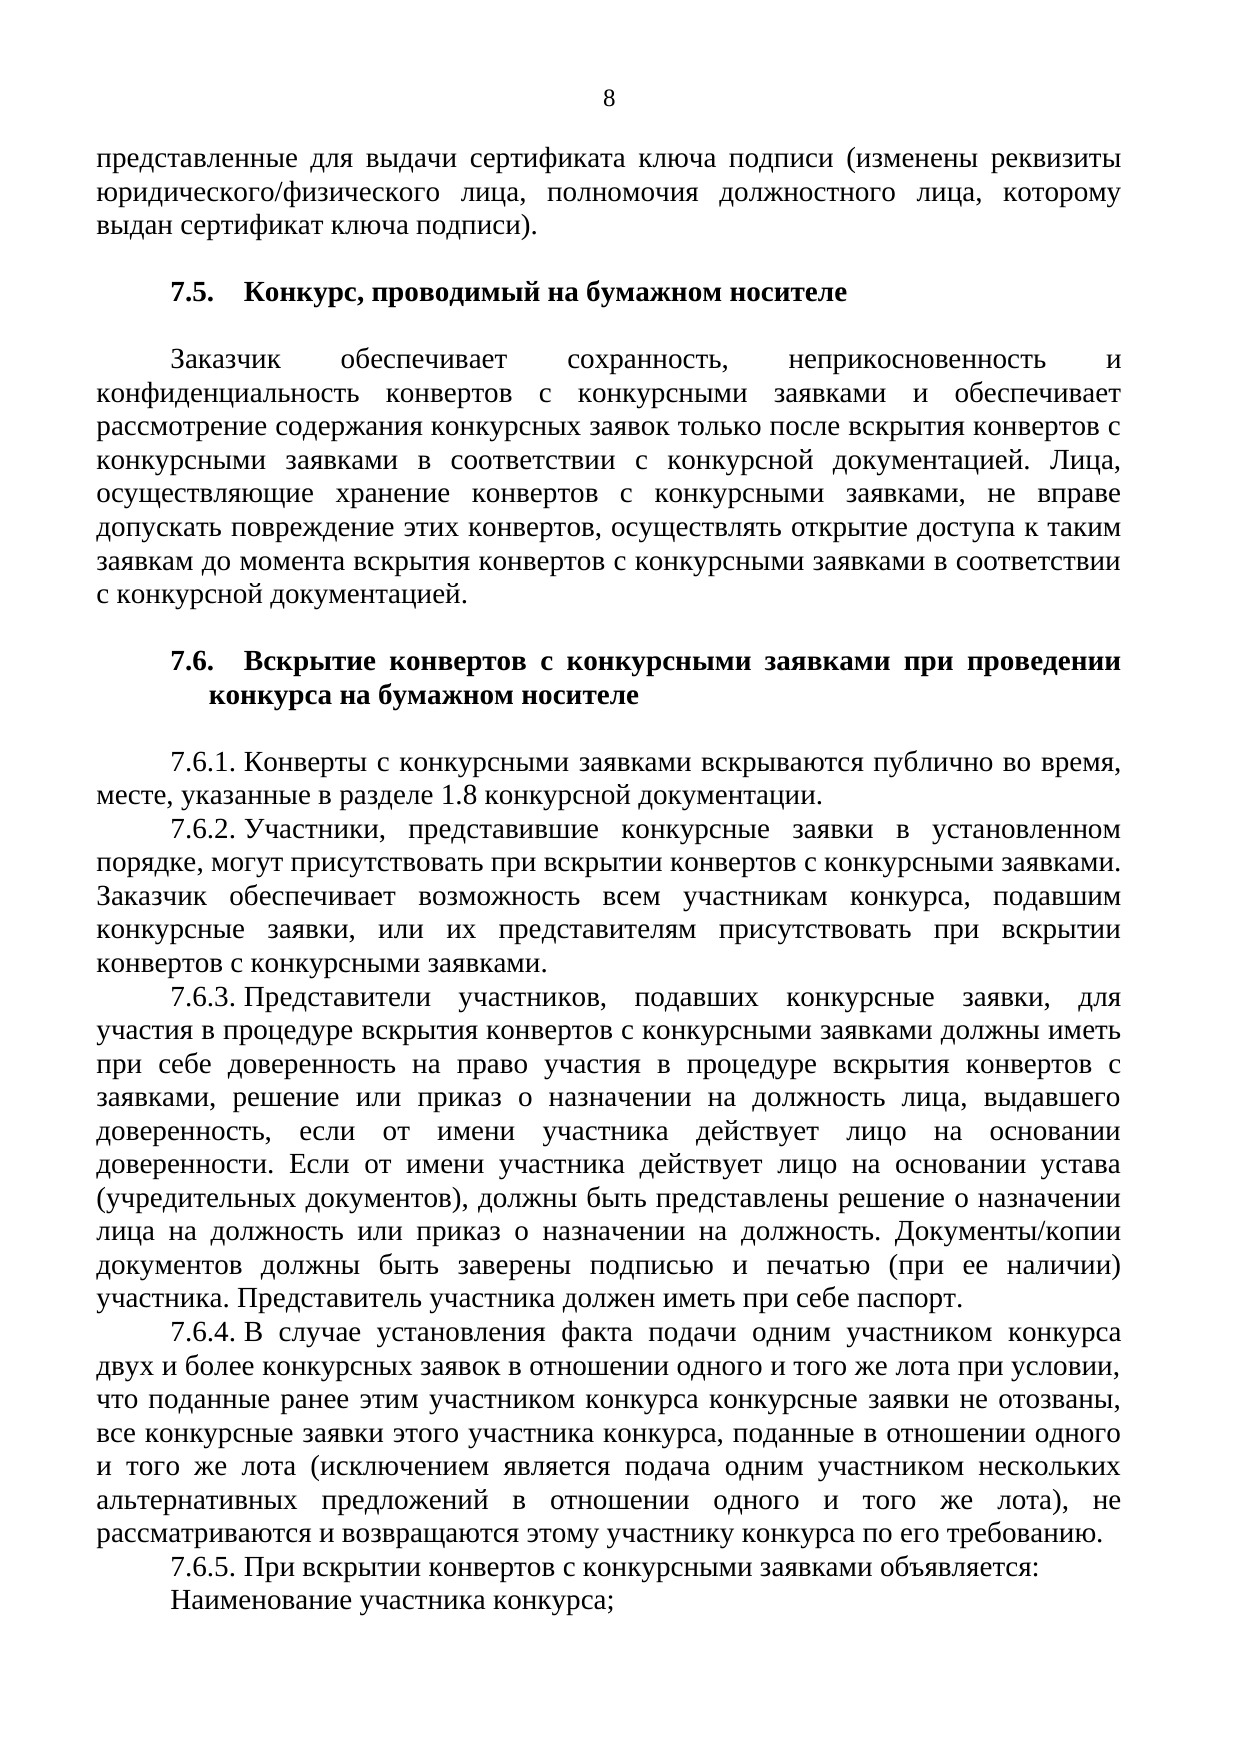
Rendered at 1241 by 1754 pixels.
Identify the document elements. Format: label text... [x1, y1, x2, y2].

list Конверты с конкурсными заявками вскрываются публично во время, месте, указанные в разделе 1.8 конкурсной документации. [96, 744, 1122, 811]
text Заказчик обеспечивает сохранность, неприкосновенность и конфиденциальность конвертов с конкурсными заявками и обеспечивает рассмотрение содержания конкурсных заявок только после вскрытия конвертов с конкурсными заявками в соответствии с конкурсной документацией. Лица, осуществляющие хранение конвертов с конкурсными заявками, не вправе допускать повреждение этих конвертов, осуществлять открытие доступа к таким заявкам до момента вскрытия конвертов с конкурсными заявками в соответствии с конкурсной документацией. [96, 341, 1122, 610]
list В случае установления факта подачи одним участником конкурса двух и более конкурсных заявок в отношении одного и того же лота при условии, что поданные ранее этим участником конкурса конкурсные заявки не отозваны, все конкурсные заявки этого участника конкурса, поданные в отношении одного и того же лота (исключением является подача одним участником нескольких альтернативных предложений в отношении одного и того же лота), не рассматриваются и возвращаются этому участнику конкурса по его требованию. [96, 1314, 1122, 1549]
subtitle Вскрытие конвертов с конкурсными заявками при проведении конкурса на бумажном носителе [170, 643, 1122, 710]
list Представители участников, подавших конкурсные заявки, для участия в процедуре вскрытия конвертов с конкурсными заявками должны иметь при себе доверенность на право участия в процедуре вскрытия конвертов с заявками, решение или приказ о назначении на должность лица, выдавшего доверенность, если от имени участника действует лицо на основании доверенности. Если от имени участника действует лицо на основании устава (учредительных документов), должны быть представлены решение о назначении лица на должность или приказ о назначении на должность. Документы/копии документов должны быть заверены подписью и печатью (при ее наличии) участника. Представитель участника должен иметь при себе паспорт. [96, 979, 1122, 1314]
list Участники, представившие конкурсные заявки в установленном порядке, могут присутствовать при вскрытии конвертов с конкурсными заявками. Заказчик обеспечивает возможность всем участникам конкурса, подавшим конкурсные заявки, или их представителям присутствовать при вскрытии конвертов с конкурсными заявками. [96, 811, 1122, 979]
list Наименование участника конкурса; [96, 1582, 1122, 1616]
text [96, 140, 1122, 241]
subtitle Конкурс, проводимый на бумажном носителе [170, 274, 1122, 308]
list При вскрытии конвертов с конкурсными заявками объявляется: [96, 1549, 1122, 1582]
